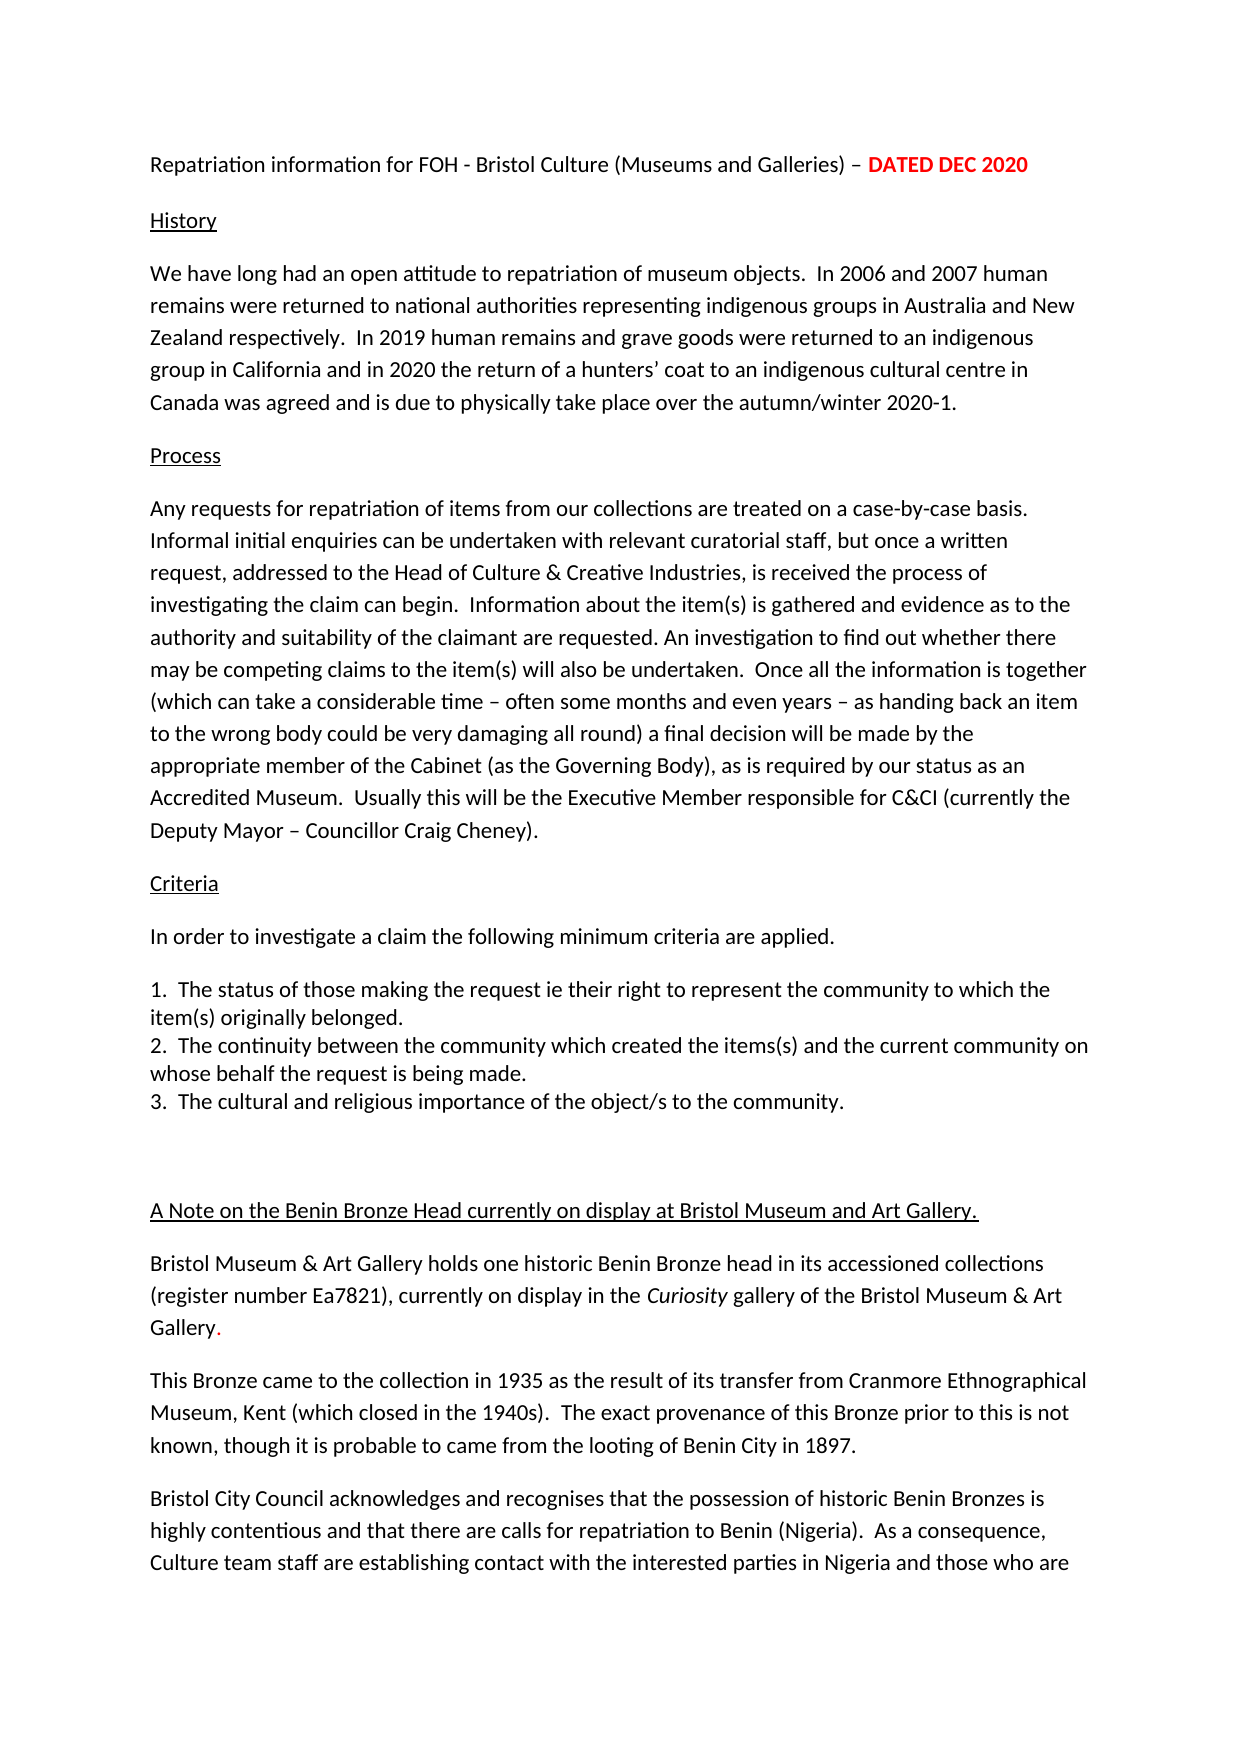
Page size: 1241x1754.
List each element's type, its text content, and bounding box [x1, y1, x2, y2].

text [150, 1484, 1090, 1576]
text 3. The cultural and religious importance of the object/s to the community. [150, 1087, 1090, 1115]
text Repatriation information for FOH - Bristol Culture (Museums and Galleries) – DATED DEC 2020 [150, 150, 1090, 178]
text History [150, 206, 1090, 234]
text 2. The continuity between the community which created the items(s) and the current community on whose behalf the request is being made. [150, 1031, 1090, 1087]
text This Bronze came to the collection in 1935 as the result of its transfer from Cranmore Ethnographical Museum, Kent (which closed in the 1940s). The exact provenance of this Bronze prior to this is not known, though it is probable to came from the looting of Benin City in 1897. [150, 1366, 1090, 1459]
text 1. The status of those making the request ie their right to represent the community to which the item(s) originally belonged. [150, 975, 1090, 1031]
text A Note on the Benin Bronze Head currently on display at Bristol Museum and Art Gallery. [150, 1196, 1090, 1224]
text Bristol Museum & Art Gallery holds one historic Benin Bronze head in its accessioned collections (register number Ea7821), currently on display in the Curiosity gallery of the Bristol Museum & Art Gallery. [150, 1249, 1090, 1341]
text Criteria [150, 869, 1090, 897]
text Process [150, 441, 1090, 469]
text We have long had an open attitude to repatriation of museum objects. In 2006 and 2007 human remains were returned to national authorities representing indigenous groups in Australia and New Zealand respectively. In 2019 human remains and grave goods were returned to an indigenous group in California and in 2020 the return of a hunters’ coat to an indigenous cultural centre in Canada was agreed and is due to physically take place over the autumn/winter 2020-1. [150, 259, 1090, 416]
text In order to investigate a claim the following minimum criteria are applied. [150, 922, 1090, 950]
text Any requests for repatriation of items from our collections are treated on a case-by-case basis. Informal initial enquiries can be undertaken with relevant curatorial staff, but once a written request, addressed to the Head of Culture & Creative Industries, is received the process of investigating the claim can begin. Information about the item(s) is gathered and evidence as to the authority and suitability of the claimant are requested. An investigation to find out whether there may be competing claims to the item(s) will also be undertaken. Once all the information is together (which can take a considerable time – often some months and even years – as handing back an item to the wrong body could be very damaging all round) a final decision will be made by the appropriate member of the Cabinet (as the Governing Body), as is required by our status as an Accredited Museum. Usually this will be the Executive Member responsible for C&CI (currently the Deputy Mayor – Councillor Craig Cheney). [150, 494, 1090, 844]
